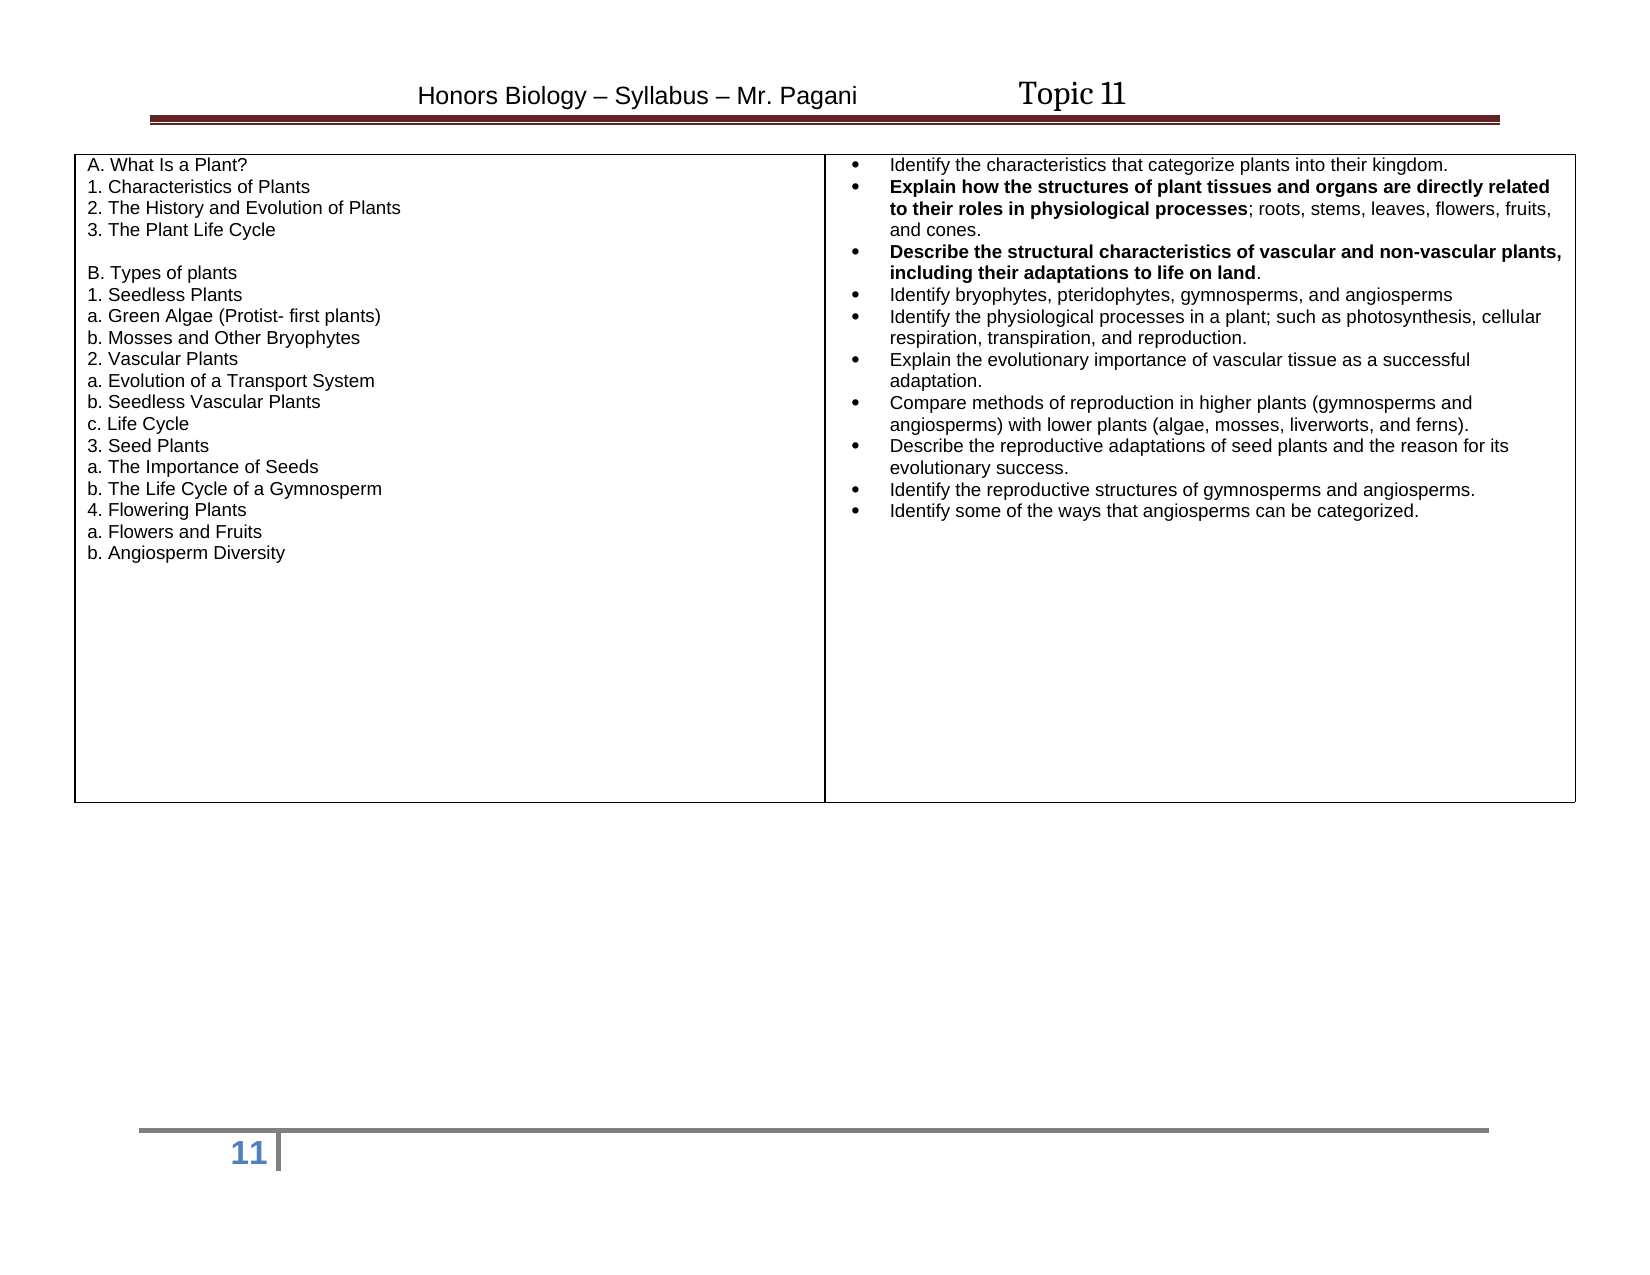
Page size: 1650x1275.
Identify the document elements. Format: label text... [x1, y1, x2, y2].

table_header Identify the characteristics that categorize plants into their kingdom. Explain how the structures of plant tissues and organs are directly related to their roles in physiological processes; roots, stems, leaves, flowers, fruits, and cones. Describe the structural characteristics of vascular and non-vascular plants, including their adaptations to life on land. Identify bryophytes, pteridophytes, gymnosperms, and angiosperms Identify the physiological processes in a plant; such as photosynthesis, cellular respiration, transpiration, and reproduction. Explain the evolutionary importance of vascular tissue as a successful adaptation. Compare methods of reproduction in higher plants (gymnosperms and angiosperms) with lower plants (algae, mosses, liverworts, and ferns). Describe the reproductive adaptations of seed plants and the reason for its evolutionary success. Identify the reproductive structures of gymnosperms and angiosperms. Identify some of the ways that angiosperms can be categorized. [826, 155, 1575, 802]
table_header What Is a Plant? Characteristics of Plants The History and Evolution of Plants The Plant Life Cycle Types of plants Seedless Plants Green Algae (Protist- first plants) Mosses and Other Bryophytes Vascular Plants Evolution of a Transport System Seedless Vascular Plants Life Cycle Seed Plants The Importance of Seeds The Life Cycle of a Gymnosperm Flowering Plants Flowers and Fruits Angiosperm Diversity [76, 155, 824, 802]
